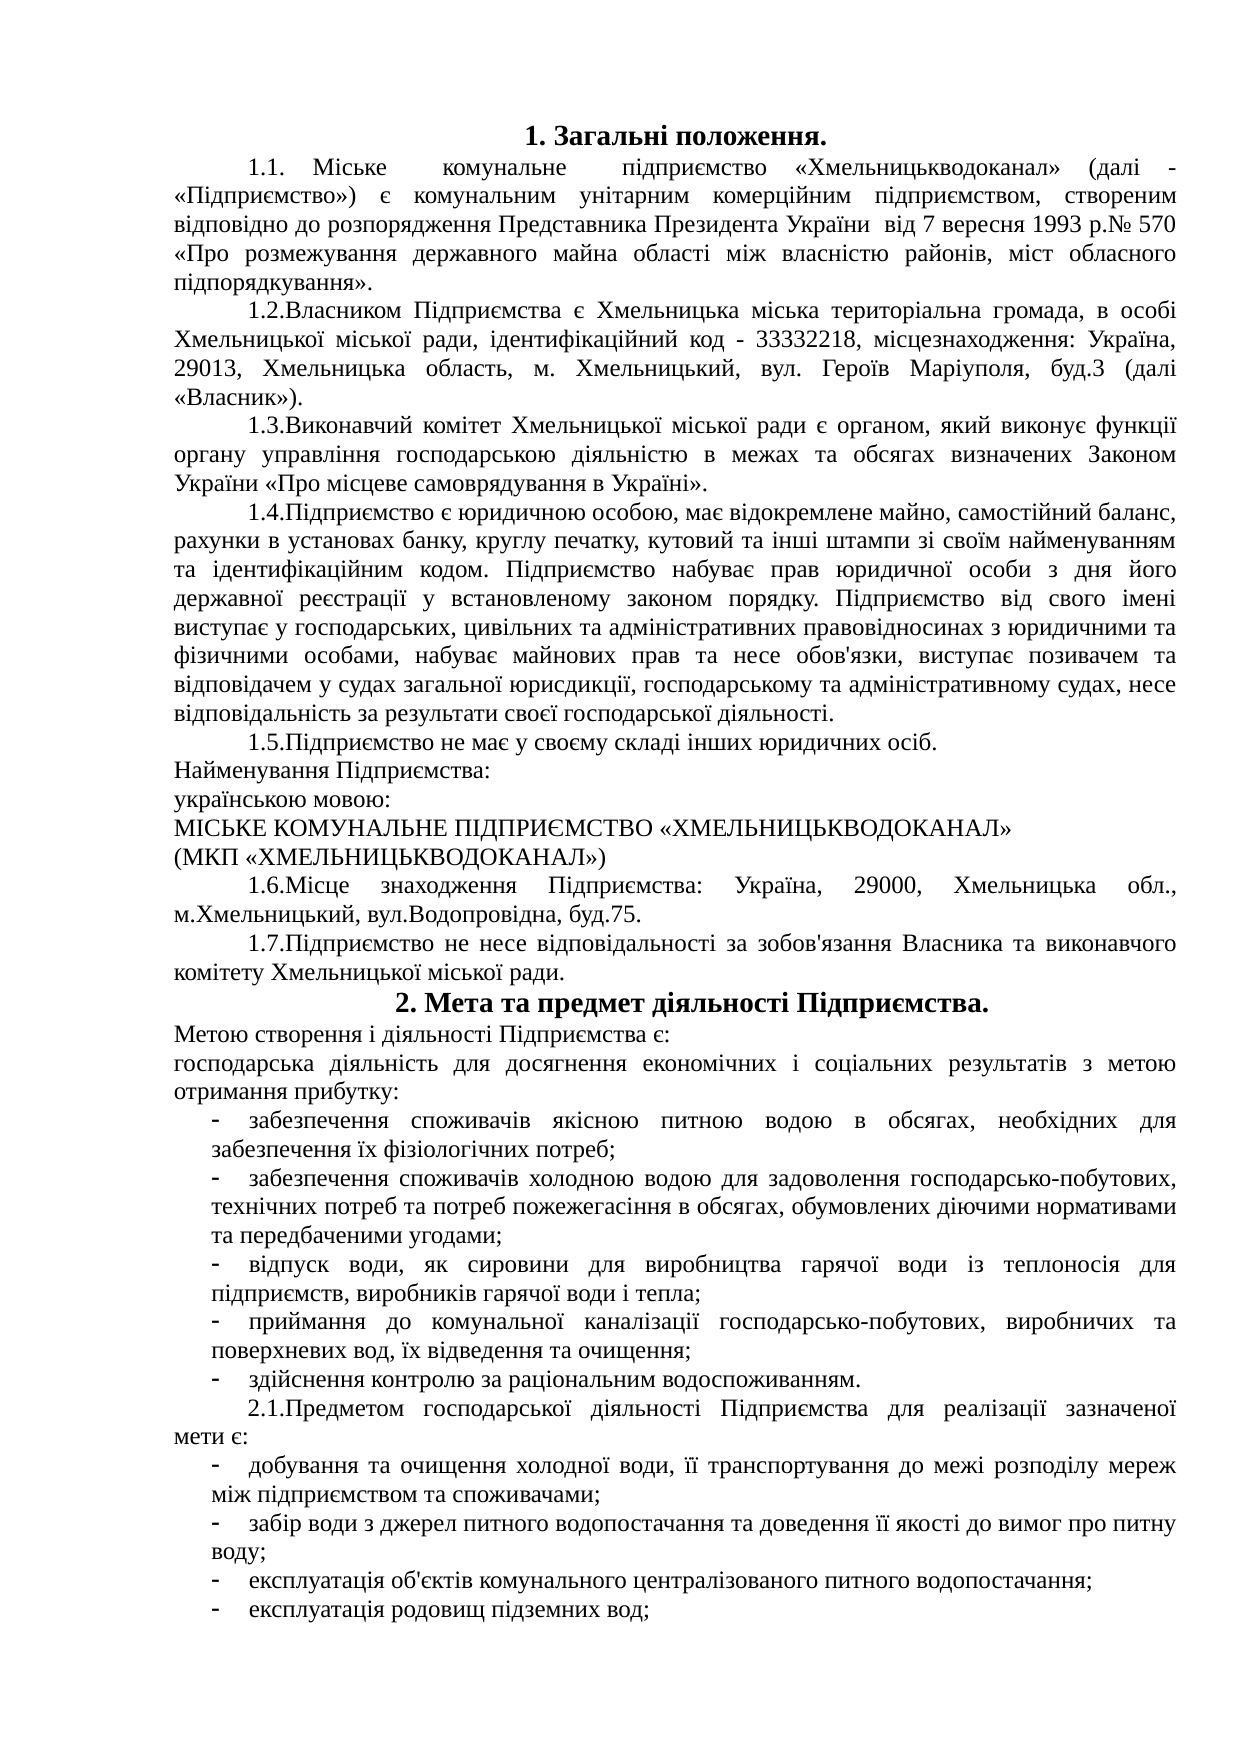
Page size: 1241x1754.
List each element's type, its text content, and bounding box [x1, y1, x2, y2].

text 1. Загальні положення. [173, 118, 1177, 152]
text (МКП «ХМЕЛЬНИЦЬКВОДОКАНАЛ») [173, 842, 1177, 870]
text 1.2.Власником Підприємства є Хмельницька міська територіальна громада, в особі Хмельницької міської ради, ідентифікаційний код - 33332218, місцезнаходження: Україна, 29013, Хмельницька область, м. Хмельницький, вул. Героїв Маріуполя, буд.3 (далі «Власник»). [173, 295, 1177, 410]
text 1.7.Підприємство не несе відповідальності за зобов'язання Власника та виконавчого комітету Хмельницької міської ради. [173, 928, 1177, 985]
list експлуатація об'єктів комунального централізованого питного водопостачання; [211, 1565, 1177, 1594]
text 1.1. Міське комунальне підприємство «Хмельницькводоканал» (далі - «Підприємство») є комунальним унітарним комерційним підприємством, створеним відповідно до розпорядження Представника Президента України від 7 вересня 1993 р.№ 570 «Про розмежування державного майна області між власністю районів, міст обласного підпорядкування». [173, 152, 1177, 295]
text Метою створення і діяльності Підприємства є: [173, 1019, 1177, 1048]
list відпуск води, як сировини для виробництва гарячої води із теплоносія для підприємств, виробників гарячої води і тепла; [211, 1249, 1177, 1306]
text 1.4.Підприємство є юридичною особою, має відокремлене майно, самостійний баланс, рахунки в установах банку, круглу печатку, кутовий та інші штампи зі своїм найменуванням та ідентифікаційним кодом. Підприємство набуває прав юридичної особи з дня його державної реєстрації у встановленому законом порядку. Підприємство від свого імені виступає у господарських, цивільних та адміністративних правовідносинах з юридичними та фізичними особами, набуває майнових прав та несе обов'язки, виступає позивачем та відповідачем у судах загальної юрисдикції, господарському та адміністративному судах, несе відповідальність за результати своєї господарської діяльності. [173, 497, 1177, 727]
list здійснення контролю за раціональним водоспоживанням. [211, 1364, 1177, 1393]
text українською мовою: [173, 784, 1177, 813]
list добування та очищення холодної води, її транспортування до межі розподілу мереж між підприємством та споживачами; [211, 1450, 1177, 1508]
list приймання до комунальної каналізації господарсько-побутових, виробничих та поверхневих вод, їх відведення та очищення; [211, 1306, 1177, 1364]
list забезпечення споживачів якісною питною водою в обсягах, необхідних для забезпечення їх фізіологічних потреб; [211, 1105, 1177, 1163]
text 2. Мета та предмет діяльності Підприємства. [173, 985, 1177, 1019]
list забезпечення споживачів холодною водою для задоволення господарсько-побутових, технічних потреб та потреб пожежегасіння в обсягах, обумовлених діючими нормативами та передбаченими угодами; [211, 1163, 1177, 1249]
list забір води з джерел питного водопостачання та доведення її якості до вимог про питну воду; [211, 1508, 1177, 1565]
text господарська діяльність для досягнення економічних і соціальних результатів з метою отримання прибутку: [173, 1048, 1177, 1105]
text 1.3.Виконавчий комітет Хмельницької міської ради є органом, який виконує функції органу управління господарською діяльністю в межах та обсягах визначених Законом України «Про місцеве самоврядування в Україні». [173, 410, 1177, 497]
text 2.1.Предметом господарської діяльності Підприємства для реалізації зазначеної мети є: [173, 1393, 1177, 1450]
text Найменування Підприємства: [173, 755, 1177, 784]
text МІСЬКЕ КОМУНАЛЬНЕ ПІДПРИЄМСТВО «ХМЕЛЬНИЦЬКВОДОКАНАЛ» [173, 813, 1177, 842]
text 1.5.Підприємство не має у своєму складі інших юридичних осіб. [173, 727, 1177, 755]
list експлуатація родовищ підземних вод; [211, 1594, 1177, 1623]
text 1.6.Місце знаходження Підприємства: Україна, 29000, Хмельницька обл., м.Хмельницький, вул.Водопровідна, буд.75. [173, 870, 1177, 928]
